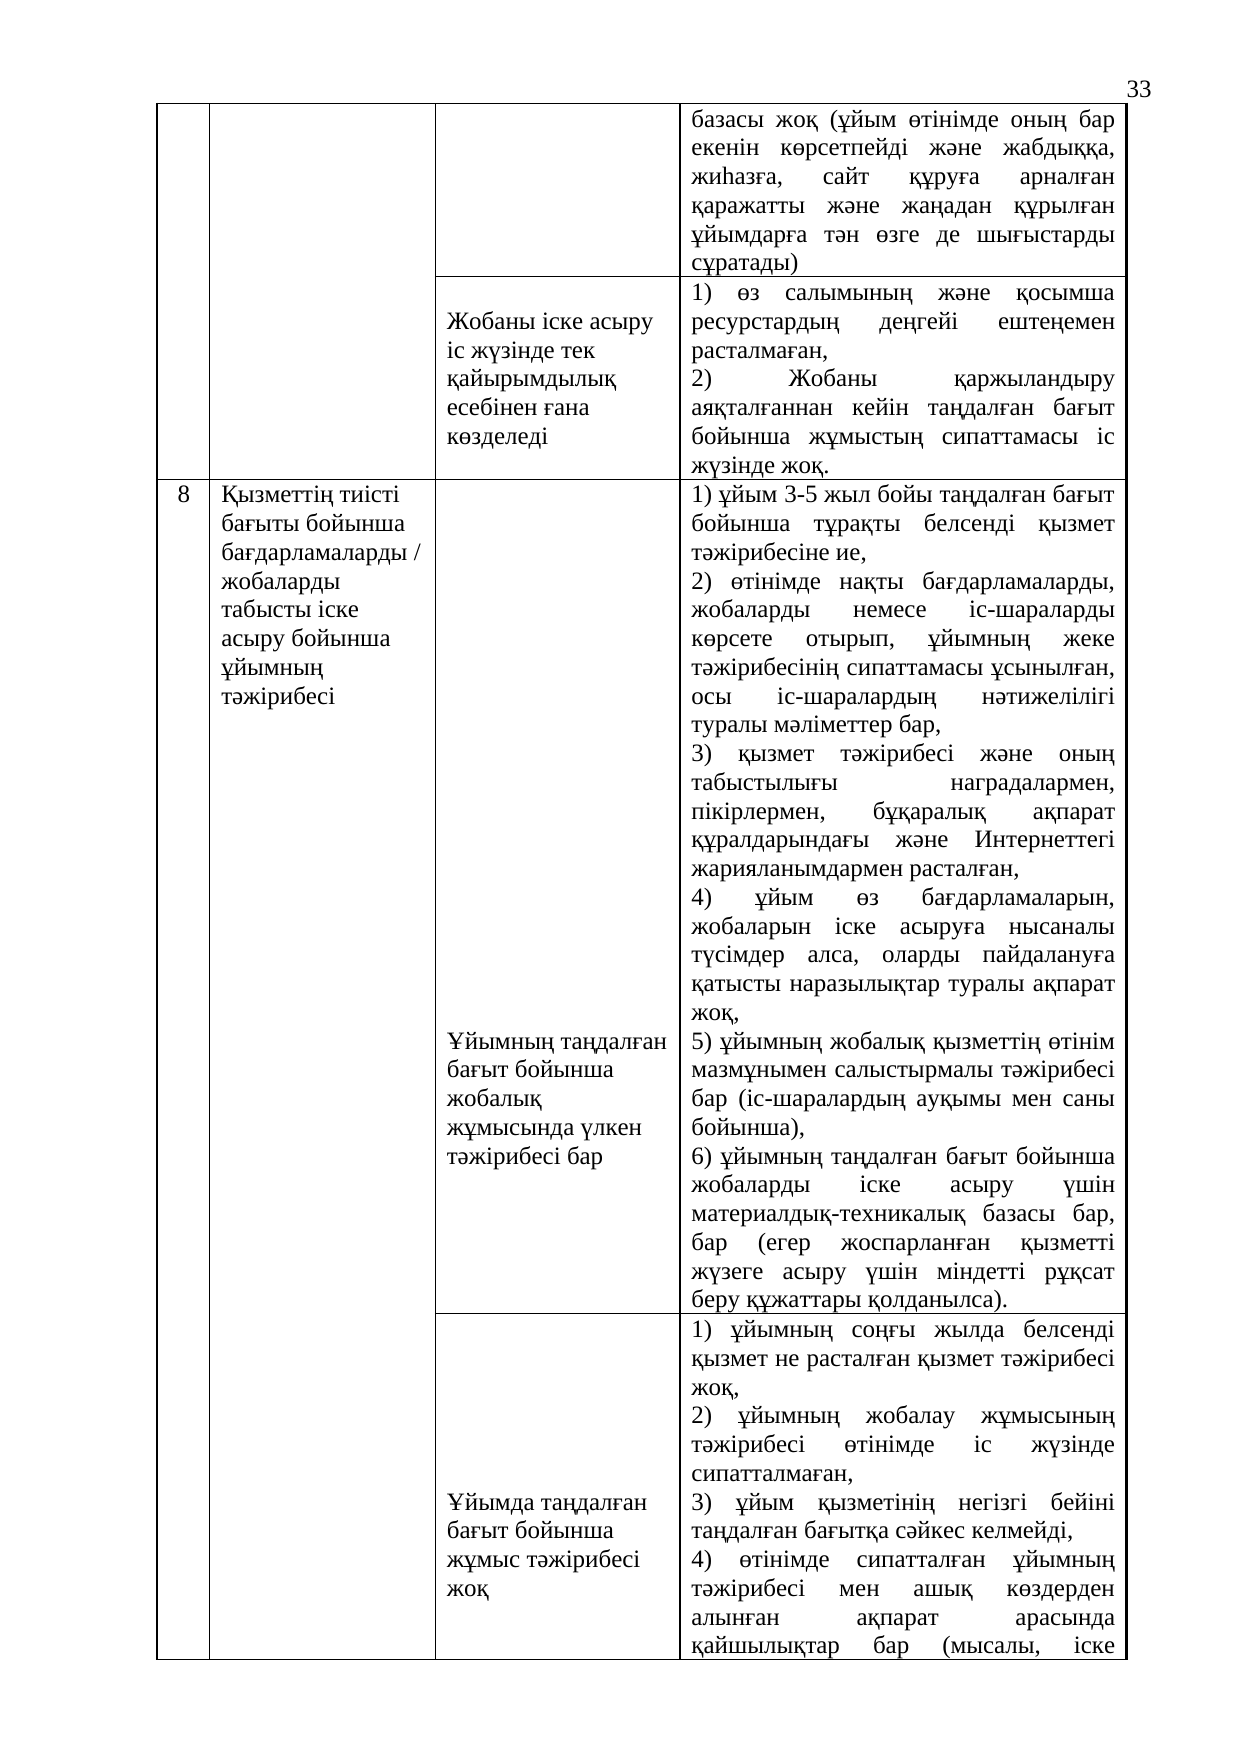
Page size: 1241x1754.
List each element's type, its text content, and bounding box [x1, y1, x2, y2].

table_cell 1) өз салымының және қосымша ресурстардың деңгейі ештеңемен расталмаған, 2) Жобаны қаржыландыру аяқталғаннан кейін таңдалған бағыт бойынша жұмыстың сипаттамасы іс жүзінде жоқ. [681, 277, 1125, 478]
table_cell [681, 104, 1125, 276]
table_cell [681, 1314, 1125, 1659]
table_cell 8 [158, 480, 209, 1659]
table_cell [436, 104, 679, 276]
table_cell Қызметтің тиісті бағыты бойынша бағдарламаларды / жобаларды табысты іске асыру бойынша ұйымның тәжірибесі [210, 480, 435, 1659]
table_cell 1) ұйым 3-5 жыл бойы таңдалған бағыт бойынша тұрақты белсенді қызмет тәжірибесіне ие, 2) өтінімде нақты бағдарламаларды, жобаларды немесе іс-шараларды көрсете отырып, ұйымның жеке тәжірибесінің сипаттамасы ұсынылған, осы іс-шаралардың нәтижелілігі туралы мәліметтер бар, 3) қызмет тәжірибесі және оның табыстылығы наградалармен, пікірлермен, бұқаралық ақпарат құралдарындағы және Интернеттегі жарияланымдармен расталған, 4) ұйым өз бағдарламаларын, жобаларын іске асыруға нысаналы түсімдер алса, оларды пайдалануға қатысты наразылықтар туралы ақпарат жоқ, 5) ұйымның жобалық қызметтің өтінім мазмұнымен салыстырмалы тәжірибесі бар (іс-шаралардың ауқымы мен саны бойынша), 6) ұйымның таңдалған бағыт бойынша жобаларды іске асыру үшін материалдық-техникалық базасы бар, бар (егер жоспарланған қызметті жүзеге асыру үшін міндетті рұқсат беру құжаттары қолданылса). [681, 480, 1125, 1313]
table_cell Ұйымның таңдалған бағыт бойынша жобалық жұмысында үлкен тәжірибесі бар [436, 480, 679, 1313]
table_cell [436, 1314, 679, 1659]
table_cell Жобаны іске асыру іс жүзінде тек қайырымдылық есебінен ғана көзделеді [436, 277, 679, 478]
